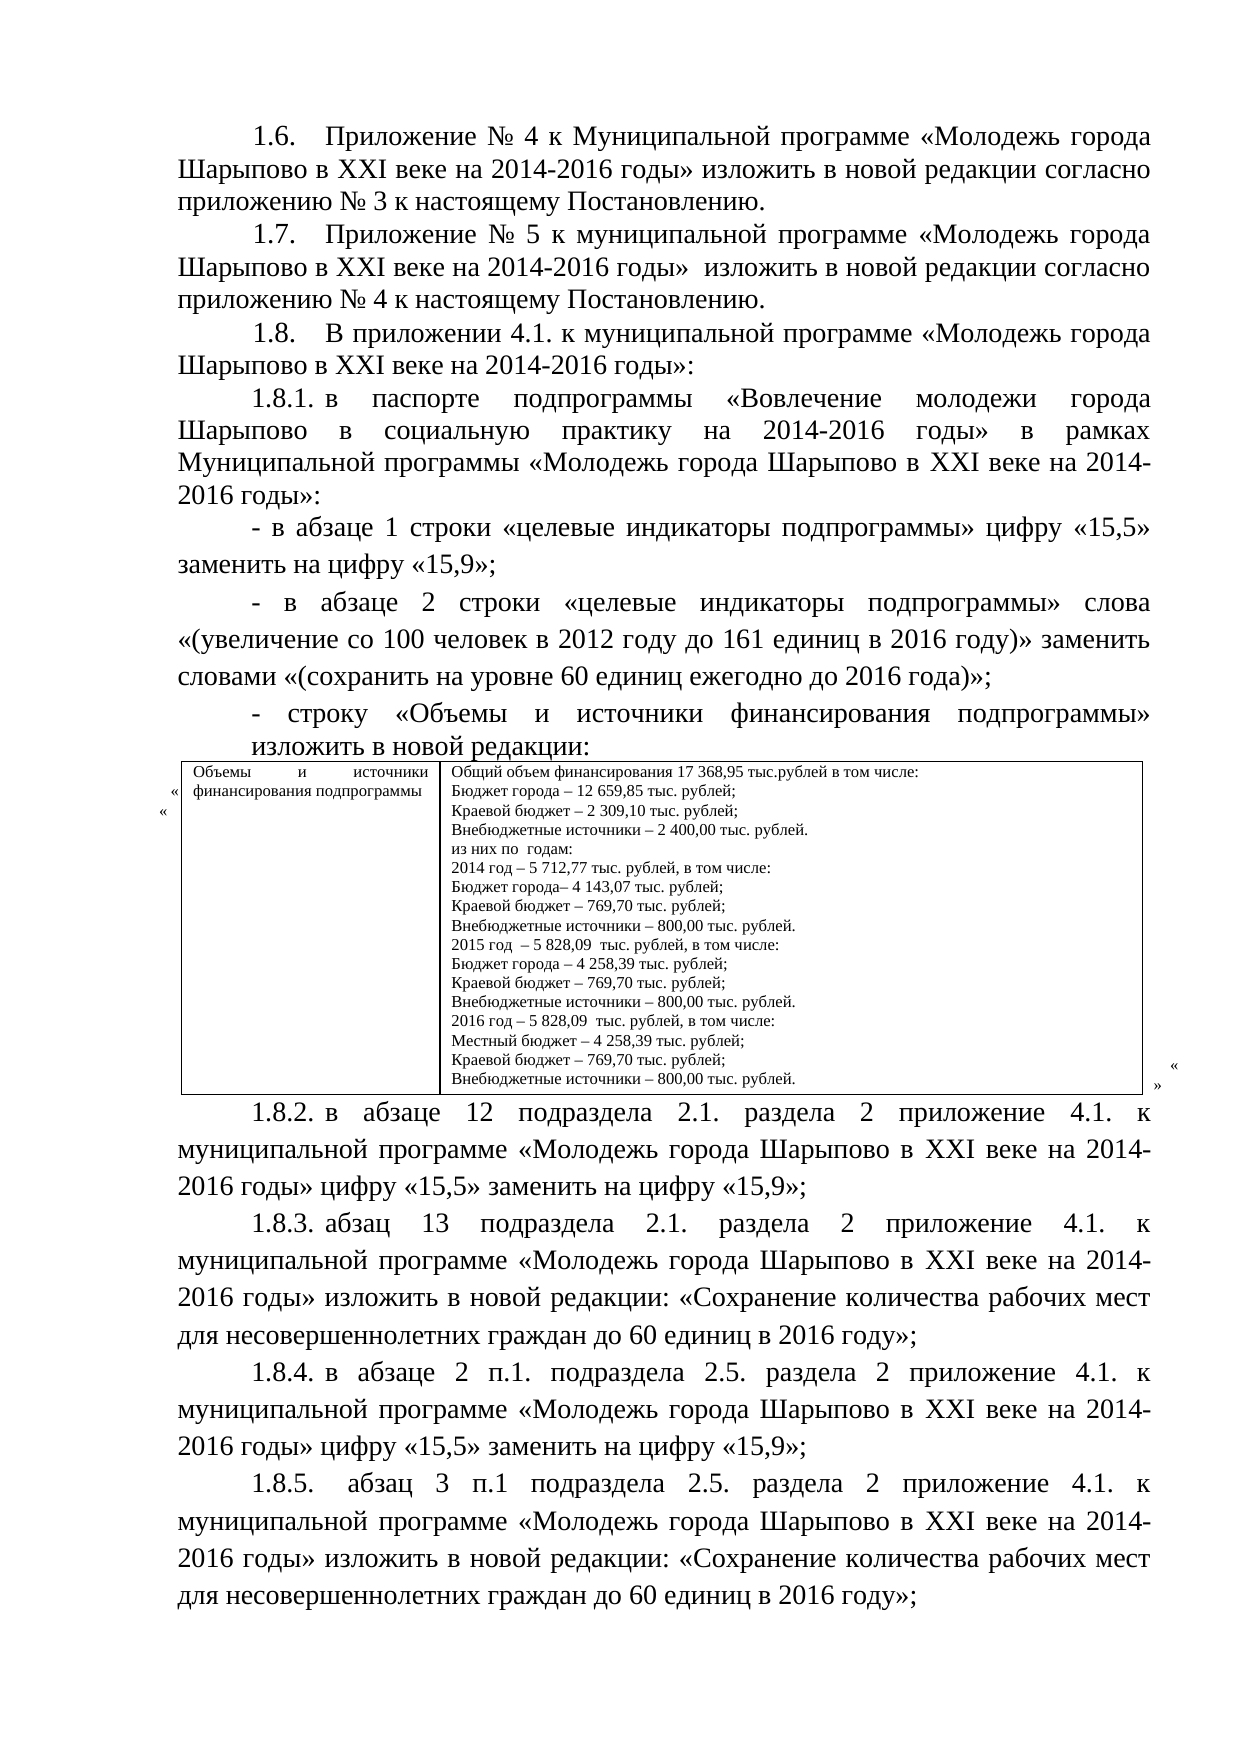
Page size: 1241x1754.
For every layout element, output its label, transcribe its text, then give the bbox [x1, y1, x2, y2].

list - в абзаце 1 строки «целевые индикаторы подпрограммы» цифру «15,5» заменить на цифру «15,9»; [177, 510, 1152, 580]
list - строку «Объемы и источники финансирования подпрограммы» изложить в новой редакции: [251, 696, 1152, 761]
list Приложение № 4 к Муниципальной программе «Молодежь города Шарыпово в XXI веке на 2014-2016 годы» изложить в новой редакции согласно приложению № 3 к настоящему Постановлению. [177, 118, 1152, 216]
list Приложение № 5 к муниципальной программе «Молодежь города Шарыпово в XXI веке на 2014-2016 годы» изложить в новой редакции согласно приложению № 4 к настоящему Постановлению. [177, 216, 1152, 315]
table_header Объемы и источники финансирования подпрограммы [182, 762, 439, 1093]
list абзац 3 п.1 подраздела 2.5. раздела 2 приложение 4.1. к муниципальной программе «Молодежь города Шарыпово в XXI веке на 2014-2016 годы» изложить в новой редакции: «Сохранение количества рабочих мест для несовершеннолетних граждан до 60 единиц в 2016 году»; [177, 1466, 1152, 1610]
list В приложении 4.1. к муниципальной программе «Молодежь города Шарыпово в XXI веке на 2014-2016 годы»: [177, 315, 1152, 381]
table_header Общий объем финансирования 17 368,95 тыс.рублей в том числе: Бюджет города – 12 659,85 тыс. рублей; Краевой бюджет – 2 309,10 тыс. рублей; Внебюджетные источники – 2 400,00 тыс. рублей. из них по годам: 2014 год – 5 712,77 тыс. рублей, в том числе: Бюджет города– 4 143,07 тыс. рублей; Краевой бюджет – 769,70 тыс. рублей; Внебюджетные источники – 800,00 тыс. рублей. 2015 год – 5 828,09 тыс. рублей, в том числе: Бюджет города – 4 258,39 тыс. рублей; Краевой бюджет – 769,70 тыс. рублей; Внебюджетные источники – 800,00 тыс. рублей. 2016 год – 5 828,09 тыс. рублей, в том числе: Местный бюджет – 4 258,39 тыс. рублей; Краевой бюджет – 769,70 тыс. рублей; Внебюджетные источники – 800,00 тыс. рублей. [441, 762, 1142, 1093]
table_header «» [1143, 761, 1181, 1093]
list в абзаце 2 п.1. подраздела 2.5. раздела 2 приложение 4.1. к муниципальной программе «Молодежь города Шарыпово в XXI веке на 2014-2016 годы» цифру «15,5» заменить на цифру «15,9»; [177, 1355, 1152, 1462]
list в абзаце 12 подраздела 2.1. раздела 2 приложение 4.1. к муниципальной программе «Молодежь города Шарыпово в XXI веке на 2014-2016 годы» цифру «15,5» заменить на цифру «15,9»; [177, 1094, 1152, 1201]
list в паспорте подпрограммы «Вовлечение молодежи города Шарыпово в социальную практику на 2014-2016 годы» в рамках Муниципальной программы «Молодежь города Шарыпово в XXI веке на 2014-2016 годы»: [177, 381, 1152, 510]
list - в абзаце 2 строки «целевые индикаторы подпрограммы» слова «(увеличение со 100 человек в 2012 году до 161 единиц в 2016 году)» заменить словами «(сохранить на уровне 60 единиц ежегодно до 2016 года)»; [177, 585, 1152, 691]
table_header « « [148, 761, 181, 1093]
list абзац 13 подраздела 2.1. раздела 2 приложение 4.1. к муниципальной программе «Молодежь города Шарыпово в XXI веке на 2014-2016 годы» изложить в новой редакции: «Сохранение количества рабочих мест для несовершеннолетних граждан до 60 единиц в 2016 году»; [177, 1206, 1152, 1350]
